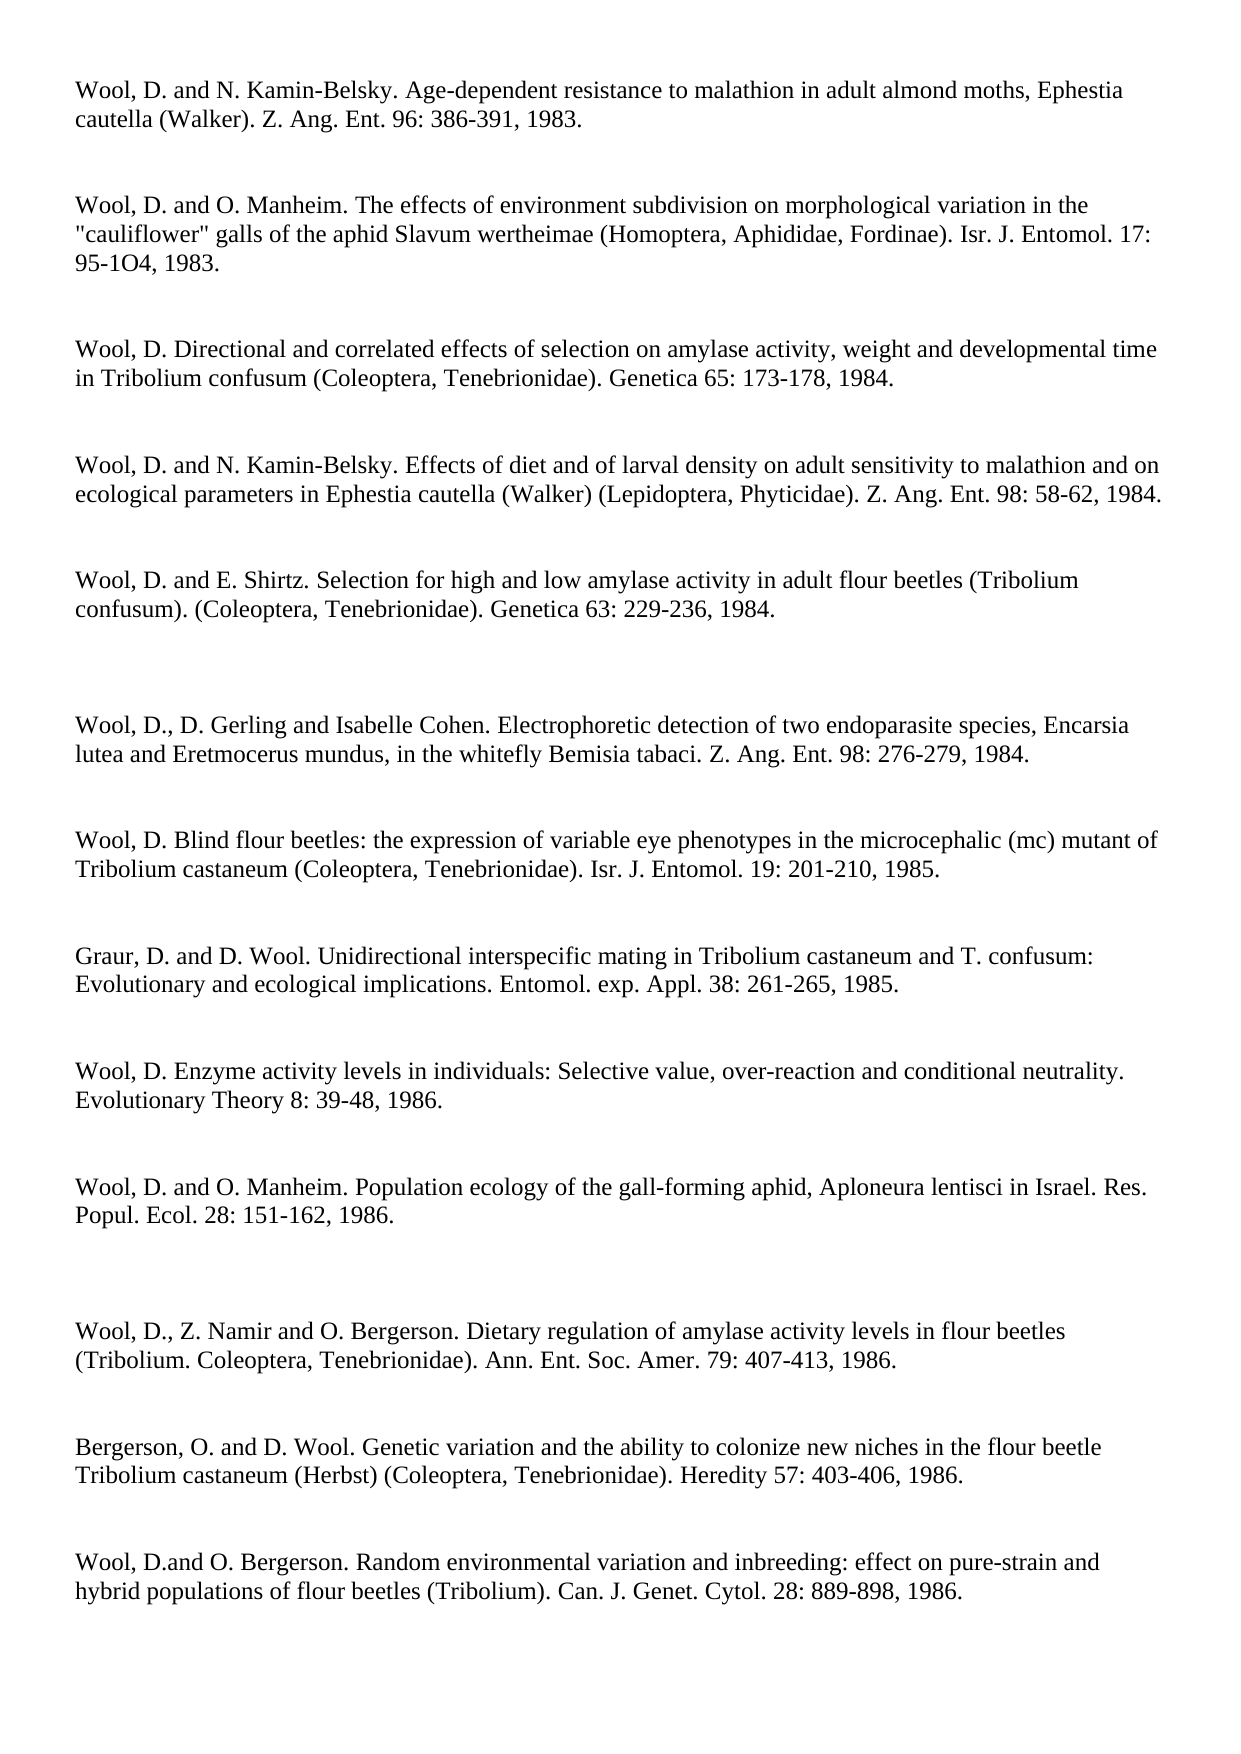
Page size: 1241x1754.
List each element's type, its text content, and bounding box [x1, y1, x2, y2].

text Wool, D. Blind flour beetles: the expression of variable eye phenotypes in the microcephalic (mc) mutant of Tribolium castaneum (Coleoptera, Tenebrionidae). Isr. J. Entomol. 19: 201-210, 1985. [75, 825, 1165, 912]
text Wool, D. and N. Kamin-Belsky. Effects of diet and of larval density on adult sensitivity to malathion and on ecological parameters in Ephestia cautella (Walker) (Lepidoptera, Phyticidae). Z. Ang. Ent. 98: 58-62, 1984. [75, 450, 1165, 536]
text Wool, D., D. Gerling and Isabelle Cohen. Electrophoretic detection of two endoparasite species, Encarsia lutea and Eretmocerus mundus, in the whitefly Bemisia tabaci. Z. Ang. Ent. 98: 276-279, 1984. [75, 710, 1165, 796]
text Wool, D. and E. Shirtz. Selection for high and low amylase activity in adult flour beetles (Tribolium confusum). (Coleoptera, Tenebrionidae). Genetica 63: 229-236, 1984. [75, 565, 1165, 623]
text Wool, D., Z. Namir and O. Bergerson. Dietary regulation of amylase activity levels in flour beetles (Tribolium. Coleoptera, Tenebrionidae). Ann. Ent. Soc. Amer. 79: 407-413, 1986. [75, 1316, 1165, 1402]
text Graur, D. and D. Wool. Unidirectional interspecific mating in Tribolium castaneum and T. confusum: Evolutionary and ecological implications. Entomol. exp. Appl. 38: 261-265, 1985. [75, 941, 1165, 1027]
text Wool, D. and N. Kamin-Belsky. Age-dependent resistance to malathion in adult almond moths, Ephestia cautella (Walker). Z. Ang. Ent. 96: 386-391, 1983. [75, 75, 1165, 161]
text Wool, D.and O. Bergerson. Random environmental variation and inbreeding: effect on pure-strain and hybrid populations of flour beetles (Tribolium). Can. J. Genet. Cytol. 28: 889-898, 1986. [75, 1547, 1165, 1633]
text Wool, D. and O. Manheim. Population ecology of the gall-forming aphid, Aploneura lentisci in Israel. Res. Popul. Ecol. 28: 151-162, 1986. [75, 1172, 1165, 1229]
text Wool, D. Directional and correlated effects of selection on amylase activity, weight and developmental time in Tribolium confusum (Coleoptera, Tenebrionidae). Genetica 65: 173-178, 1984. [75, 334, 1165, 421]
text Wool, D. Enzyme activity levels in individuals: Selective value, over-reaction and conditional neutrality. Evolutionary Theory 8: 39-48, 1986. [75, 1056, 1165, 1142]
text Wool, D. and O. Manheim. The effects of environment subdivision on morphological variation in the "cauliflower" galls of the aphid Slavum wertheimae (Homoptera, Aphididae, Fordinae). Isr. J. Entomol. 17: 95-1O4, 1983. [75, 190, 1165, 305]
text Bergerson, O. and D. Wool. Genetic variation and the ability to colonize new niches in the flour beetle Tribolium castaneum (Herbst) (Coleoptera, Tenebrionidae). Heredity 57: 403-406, 1986. [75, 1432, 1165, 1518]
